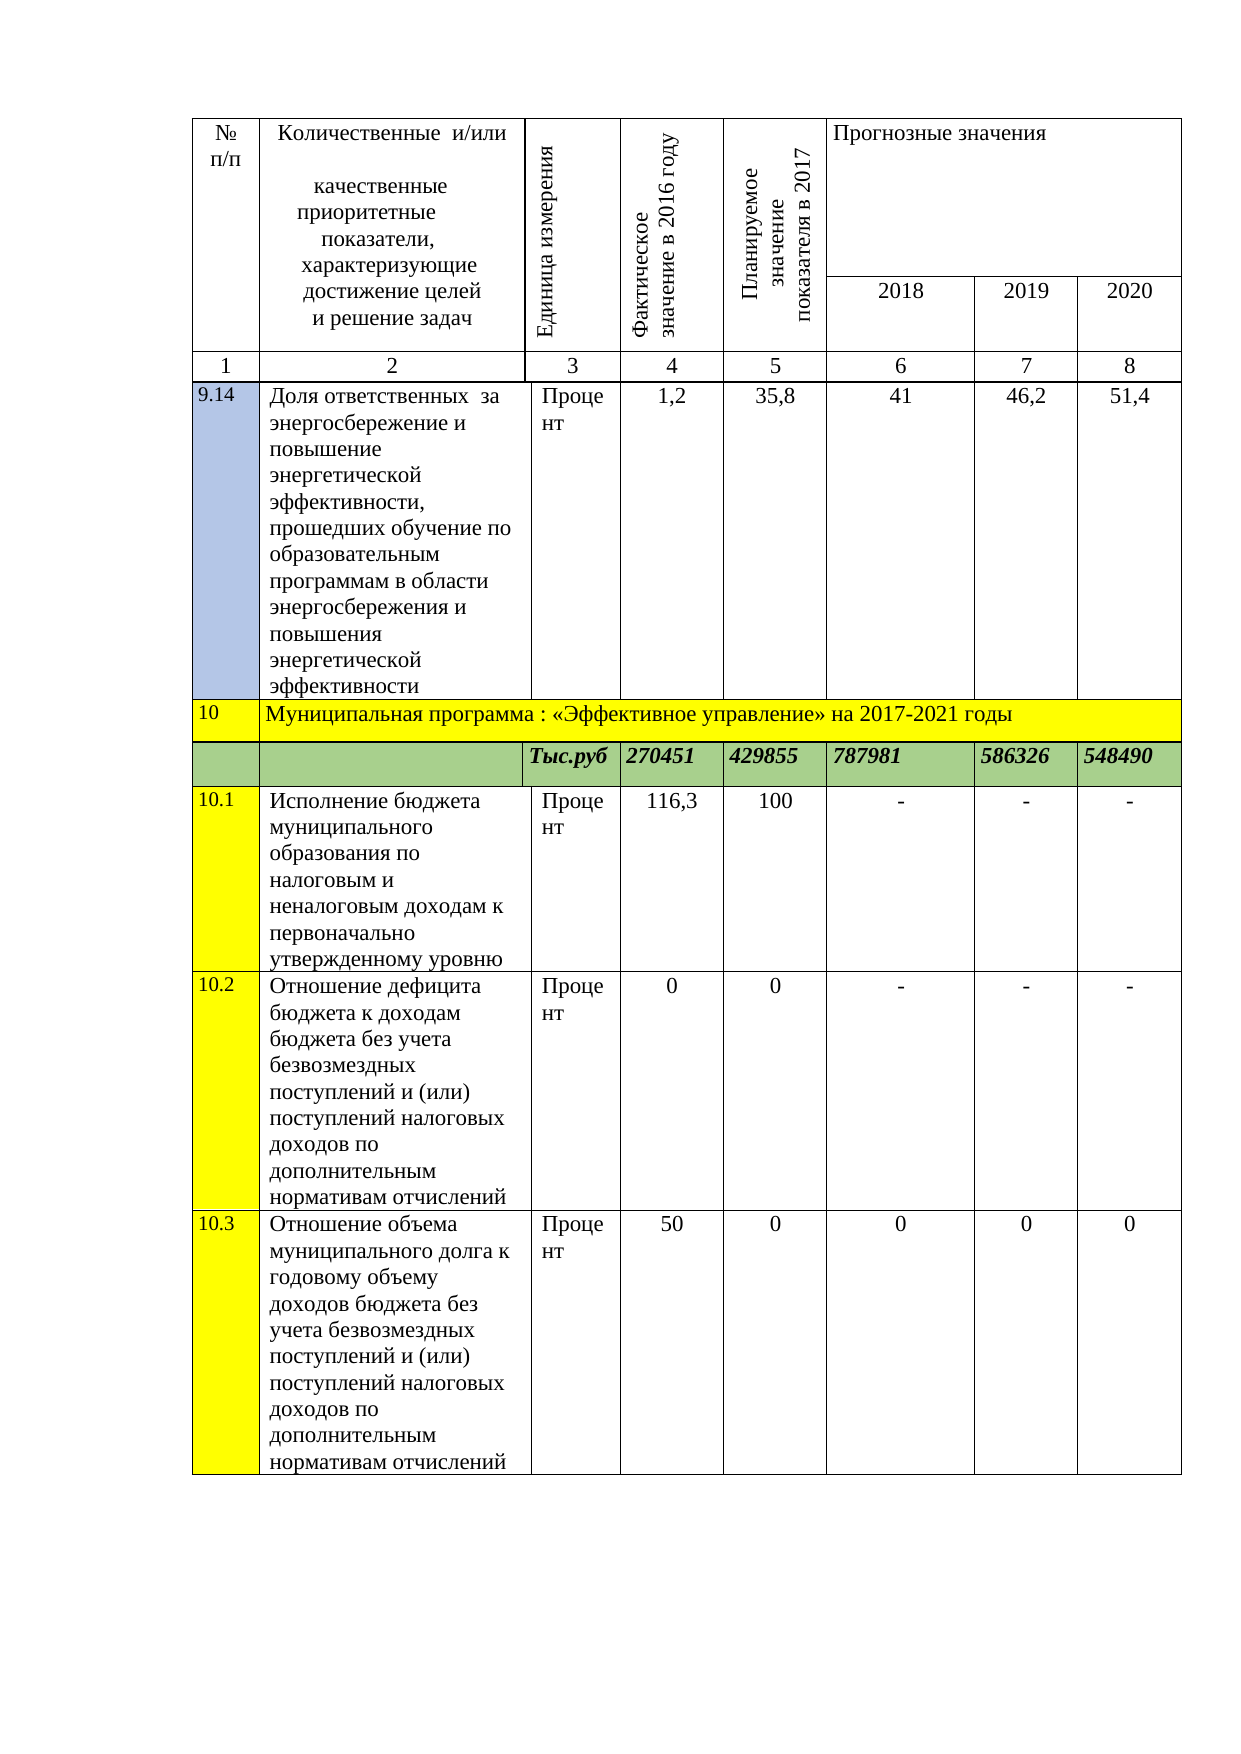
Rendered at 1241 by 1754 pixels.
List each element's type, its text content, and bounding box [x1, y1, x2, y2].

table_cell 787981 [827, 743, 974, 786]
table_cell Процент [532, 787, 620, 971]
table_cell 2019 [975, 277, 1077, 351]
table_cell 10.3 [193, 1211, 259, 1474]
table_cell 2020 [1078, 277, 1181, 351]
table_cell Тыс.руб [523, 743, 620, 786]
table_cell 9.14 [193, 383, 259, 699]
table_cell 116,3 [621, 787, 723, 971]
table_cell Процент [532, 972, 620, 1209]
table_cell 270451 [621, 743, 723, 786]
table_cell 7 [975, 352, 1077, 381]
table_header № п/п [193, 119, 259, 351]
table_cell Процент [532, 383, 620, 699]
table_cell 41 [827, 383, 974, 699]
table_header Фактическое значение в 2016 году [621, 119, 723, 351]
table_cell Муниципальная программа : «Эффективное управление» на 2017-2021 годы [260, 700, 1181, 741]
table_cell 100 [724, 787, 826, 971]
table_cell - [1078, 787, 1181, 971]
table_cell - [827, 972, 974, 1209]
table_cell 429855 [724, 743, 826, 786]
table_cell Процент [532, 1211, 620, 1474]
table_cell 2 [260, 352, 524, 381]
table_cell 4 [621, 352, 723, 381]
table_cell 5 [724, 352, 826, 381]
table_cell 3 [526, 352, 620, 381]
table_cell 1,2 [621, 383, 723, 699]
table_cell 2018 [827, 277, 974, 351]
table_cell 0 [1078, 1211, 1181, 1474]
table_header Прогнозные значения [827, 119, 1181, 276]
table_cell Отношение объема муниципального долга к годовому объему доходов бюджета без учета безвозмездных поступлений и (или) поступлений налоговых доходов по дополнительным нормативам отчислений [260, 1211, 531, 1474]
table_cell 0 [724, 1211, 826, 1474]
table_cell 0 [975, 1211, 1077, 1474]
table_header Планируемое значение показателя в 2017 [724, 119, 826, 351]
table_cell [260, 743, 522, 786]
table_cell 548490 [1078, 743, 1181, 786]
table_cell 0 [827, 1211, 974, 1474]
table_header Количественные и/или качественные приоритетные показатели, характеризующие достижение целей и решение задач [260, 119, 524, 351]
table_cell 51,4 [1078, 383, 1181, 699]
table_cell 8 [1078, 352, 1181, 381]
table_cell [193, 743, 259, 786]
table_cell 50 [621, 1211, 723, 1474]
table_cell 0 [621, 972, 723, 1209]
table_cell 0 [724, 972, 826, 1209]
table_cell 46,2 [975, 383, 1077, 699]
table_cell Отношение дефицита бюджета к доходам бюджета без учета безвозмездных поступлений и (или) поступлений налоговых доходов по дополнительным нормативам отчислений [260, 972, 531, 1209]
table_cell 10.1 [193, 787, 259, 971]
table_cell - [827, 787, 974, 971]
table_cell - [1078, 972, 1181, 1209]
table_cell 1 [193, 352, 259, 381]
table_header Единица измерения [526, 119, 620, 351]
table_cell 6 [827, 352, 974, 381]
table_cell Доля ответственных за энергосбережение и повышение энергетической эффективности, прошедших обучение по образовательным программам в области энергосбережения и повышения энергетической эффективности [260, 383, 531, 699]
table_cell 35,8 [724, 383, 826, 699]
table_cell 10.2 [193, 972, 259, 1209]
table_cell - [975, 972, 1077, 1209]
table_cell 586326 [975, 743, 1077, 786]
table_cell - [975, 787, 1077, 971]
table_cell Исполнение бюджета муниципального образования по налоговым и неналоговым доходам к первоначально утвержденному уровню [260, 787, 531, 971]
table_cell 10 [193, 700, 259, 741]
